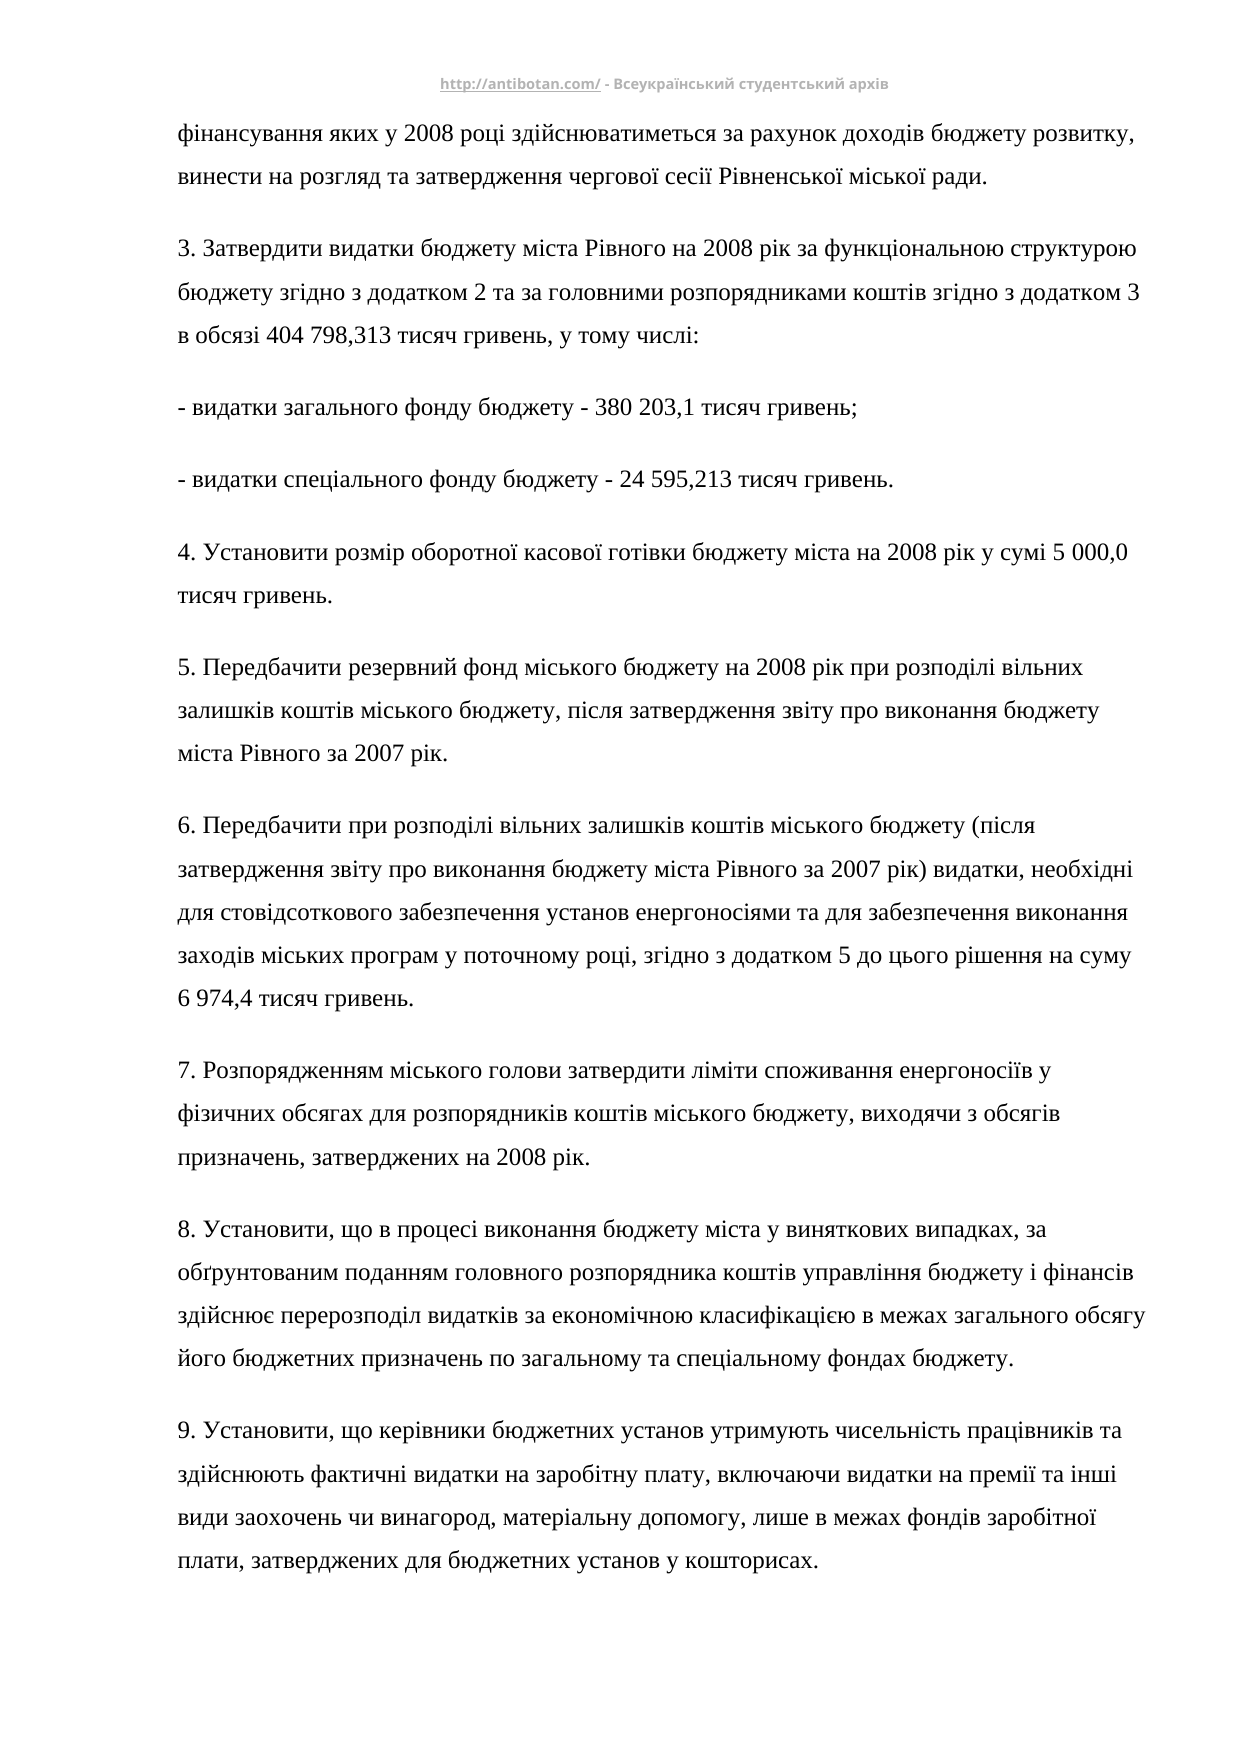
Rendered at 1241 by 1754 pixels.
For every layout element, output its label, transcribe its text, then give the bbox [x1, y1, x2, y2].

text 3. Затвердити видатки бюджету міста Рівного на 2008 рік за функціональною структурою бюджету згідно з додатком 2 та за головними розпорядниками коштів згідно з додатком 3 в обсязі 404 798,313 тисяч гривень, у тому числі: [177, 233, 1152, 348]
text - видатки загального фонду бюджету - 380 203,1 тисяч гривень; [177, 392, 1152, 421]
text - видатки спеціального фонду бюджету - 24 595,213 тисяч гривень. [177, 464, 1152, 493]
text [177, 118, 1152, 190]
text 9. Установити, що керівники бюджетних установ утримують чисельність працівників та здійснюють фактичні видатки на заробітну плату, включаючи видатки на премії та інші види заохочень чи винагород, матеріальну допомогу, лише в межах фондів заробітної плати, затверджених для бюджетних установ у кошторисах. [177, 1416, 1152, 1574]
text 8. Установити, що в процесі виконання бюджету міста у виняткових випадках, за обґрунтованим поданням головного розпорядника коштів управління бюджету і фінансів здійснює перерозподіл видатків за економічною класифікацією в межах загального обсягу його бюджетних призначень по загальному та спеціальному фондах бюджету. [177, 1214, 1152, 1372]
text 6. Передбачити при розподілі вільних залишків коштів міського бюджету (після затвердження звіту про виконання бюджету міста Рівного за 2007 рік) видатки, необхідні для стовідсоткового забезпечення установ енергоносіями та для забезпечення виконання заходів міських програм у поточному році, згідно з додатком 5 до цього рішення на суму 6 974,4 тисяч гривень. [177, 811, 1152, 1012]
text 7. Розпорядженням міського голови затвердити ліміти споживання енергоносіїв у фізичних обсягах для розпорядників коштів міського бюджету, виходячи з обсягів призначень, затверджених на 2008 рік. [177, 1055, 1152, 1170]
text 4. Установити розмір оборотної касової готівки бюджету міста на 2008 рік у сумі 5 000,0 тисяч гривень. [177, 537, 1152, 608]
text 5. Передбачити резервний фонд міського бюджету на 2008 рік при розподілі вільних залишків коштів міського бюджету, після затвердження звіту про виконання бюджету міста Рівного за 2007 рік. [177, 652, 1152, 767]
